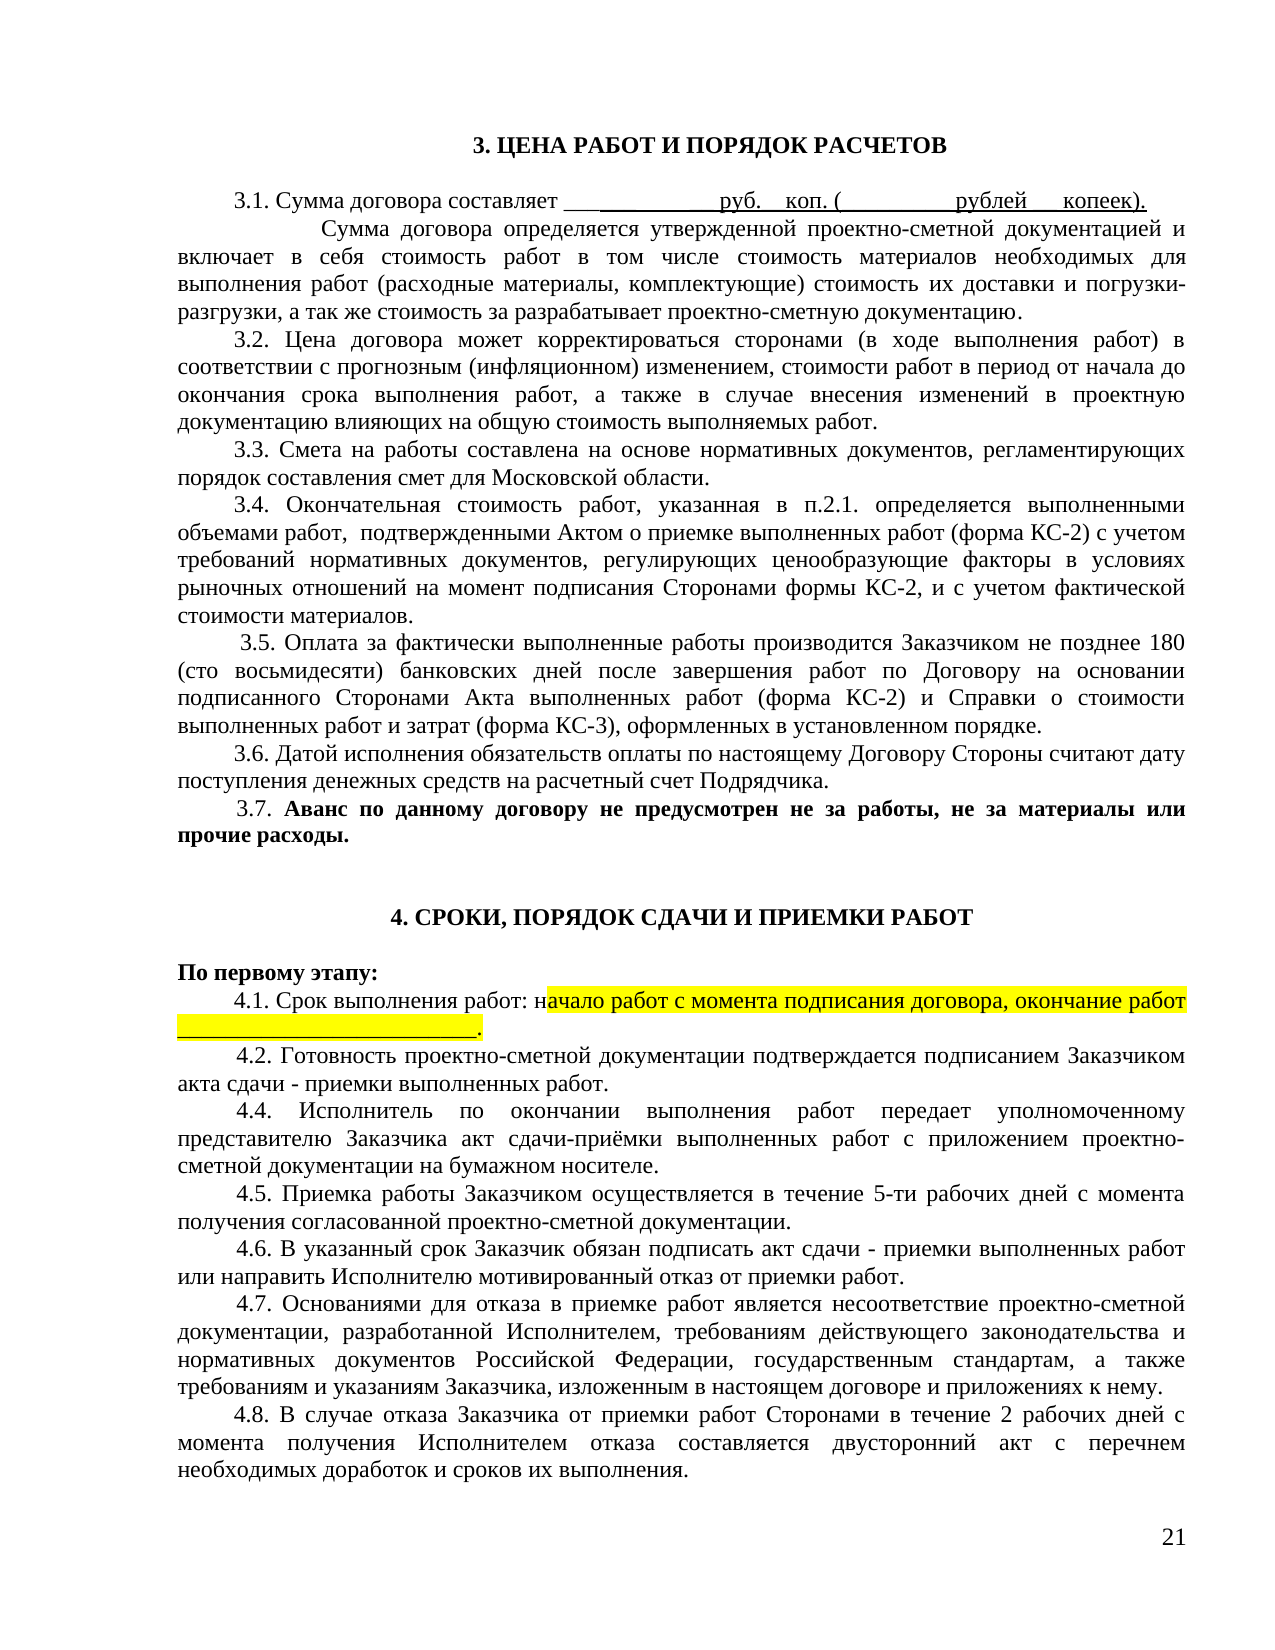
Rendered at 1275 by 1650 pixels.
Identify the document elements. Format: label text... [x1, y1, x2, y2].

text 4.2. Готовность проектно-сметной документации подтверждается подписанием Заказчиком акта сдачи - приемки выполненных работ. [177, 1041, 1186, 1096]
text 4.1. Срок выполнения работ: начало работ с момента подписания договора, окончание работ _________________________. [177, 986, 1186, 1041]
text 4. СРОКИ, ПОРЯДОК СДАЧИ И ПРИЕМКИ РАБОТ [177, 903, 1186, 931]
text 4.7. Основаниями для отказа в приемке работ является несоответствие проектно-сметной документации, разработанной Исполнителем, требованиям действующего законодательства и нормативных документов Российской Федерации, государственным стандартам, а также требованиям и указаниям Заказчика, изложенным в настоящем договоре и приложениях к нему. [177, 1289, 1186, 1400]
text 3.6. Датой исполнения обязательств оплаты по настоящему Договору Стороны считают дату поступления денежных средств на расчетный счет Подрядчика. [177, 739, 1186, 794]
text 4.4. Исполнитель по окончании выполнения работ передает уполномоченному представителю Заказчика акт сдачи-приёмки выполненных работ с приложением проектно-сметной документации на бумажном носителе. [177, 1096, 1186, 1179]
text По первому этапу: [177, 958, 1186, 986]
text 4.8. В случае отказа Заказчика от приемки работ Сторонами в течение 2 рабочих дней с момента получения Исполнителем отказа составляется двусторонний акт с перечнем необходимых доработок и сроков их выполнения. [177, 1400, 1186, 1483]
text 3. ЦЕНА РАБОТ И ПОРЯДОК РАСЧЕТОВ [177, 131, 1186, 159]
text Сумма договора определяется утвержденной проектно-сметной документацией и включает в себя стоимость работ в том числе стоимость материалов необходимых для выполнения работ (расходные материалы, комплектующие) стоимость их доставки и погрузки-разгрузки, а так же стоимость за разрабатывает проектно-сметную документацию. [177, 214, 1186, 324]
text 3.5. Оплата за фактически выполненные работы производится Заказчиком не позднее 180 (сто восьмидесяти) банковских дней после завершения работ по Договору на основании подписанного Сторонами Акта выполненных работ (форма КС-2) и Справки о стоимости выполненных работ и затрат (форма КС-3), оформленных в установленном порядке. [177, 628, 1186, 739]
text 3.1. Сумма договора составляет ______ __ руб.__коп. (_________ рублей __ копеек). [177, 187, 1186, 214]
text 4.6. В указанный срок Заказчик обязан подписать акт сдачи - приемки выполненных работ или направить Исполнителю мотивированный отказ от приемки работ. [177, 1234, 1186, 1289]
text 3.7. Аванс по данному договору не предусмотрен не за работы, не за материалы или прочие расходы. [177, 794, 1186, 848]
text 3.4. Окончательная стоимость работ, указанная в п.2.1. определяется выполненными объемами работ, подтвержденными Актом о приемке выполненных работ (форма КС-2) с учетом требований нормативных документов, регулирующих ценообразующие факторы в условиях рыночных отношений на момент подписания Сторонами формы КС-2, и с учетом фактической стоимости материалов. [177, 490, 1186, 628]
text 3.2. Цена договора может корректироваться сторонами (в ходе выполнения работ) в соответствии с прогнозным (инфляционном) изменением, стоимости работ в период от начала до окончания срока выполнения работ, а также в случае внесения изменений в проектную документацию влияющих на общую стоимость выполняемых работ. [177, 324, 1186, 435]
text 4.5. Приемка работы Заказчиком осуществляется в течение 5-ти рабочих дней с момента получения согласованной проектно-сметной документации. [177, 1179, 1186, 1234]
text 3.3. Смета на работы составлена на основе нормативных документов, регламентирующих порядок составления смет для Московской области. [177, 435, 1186, 490]
